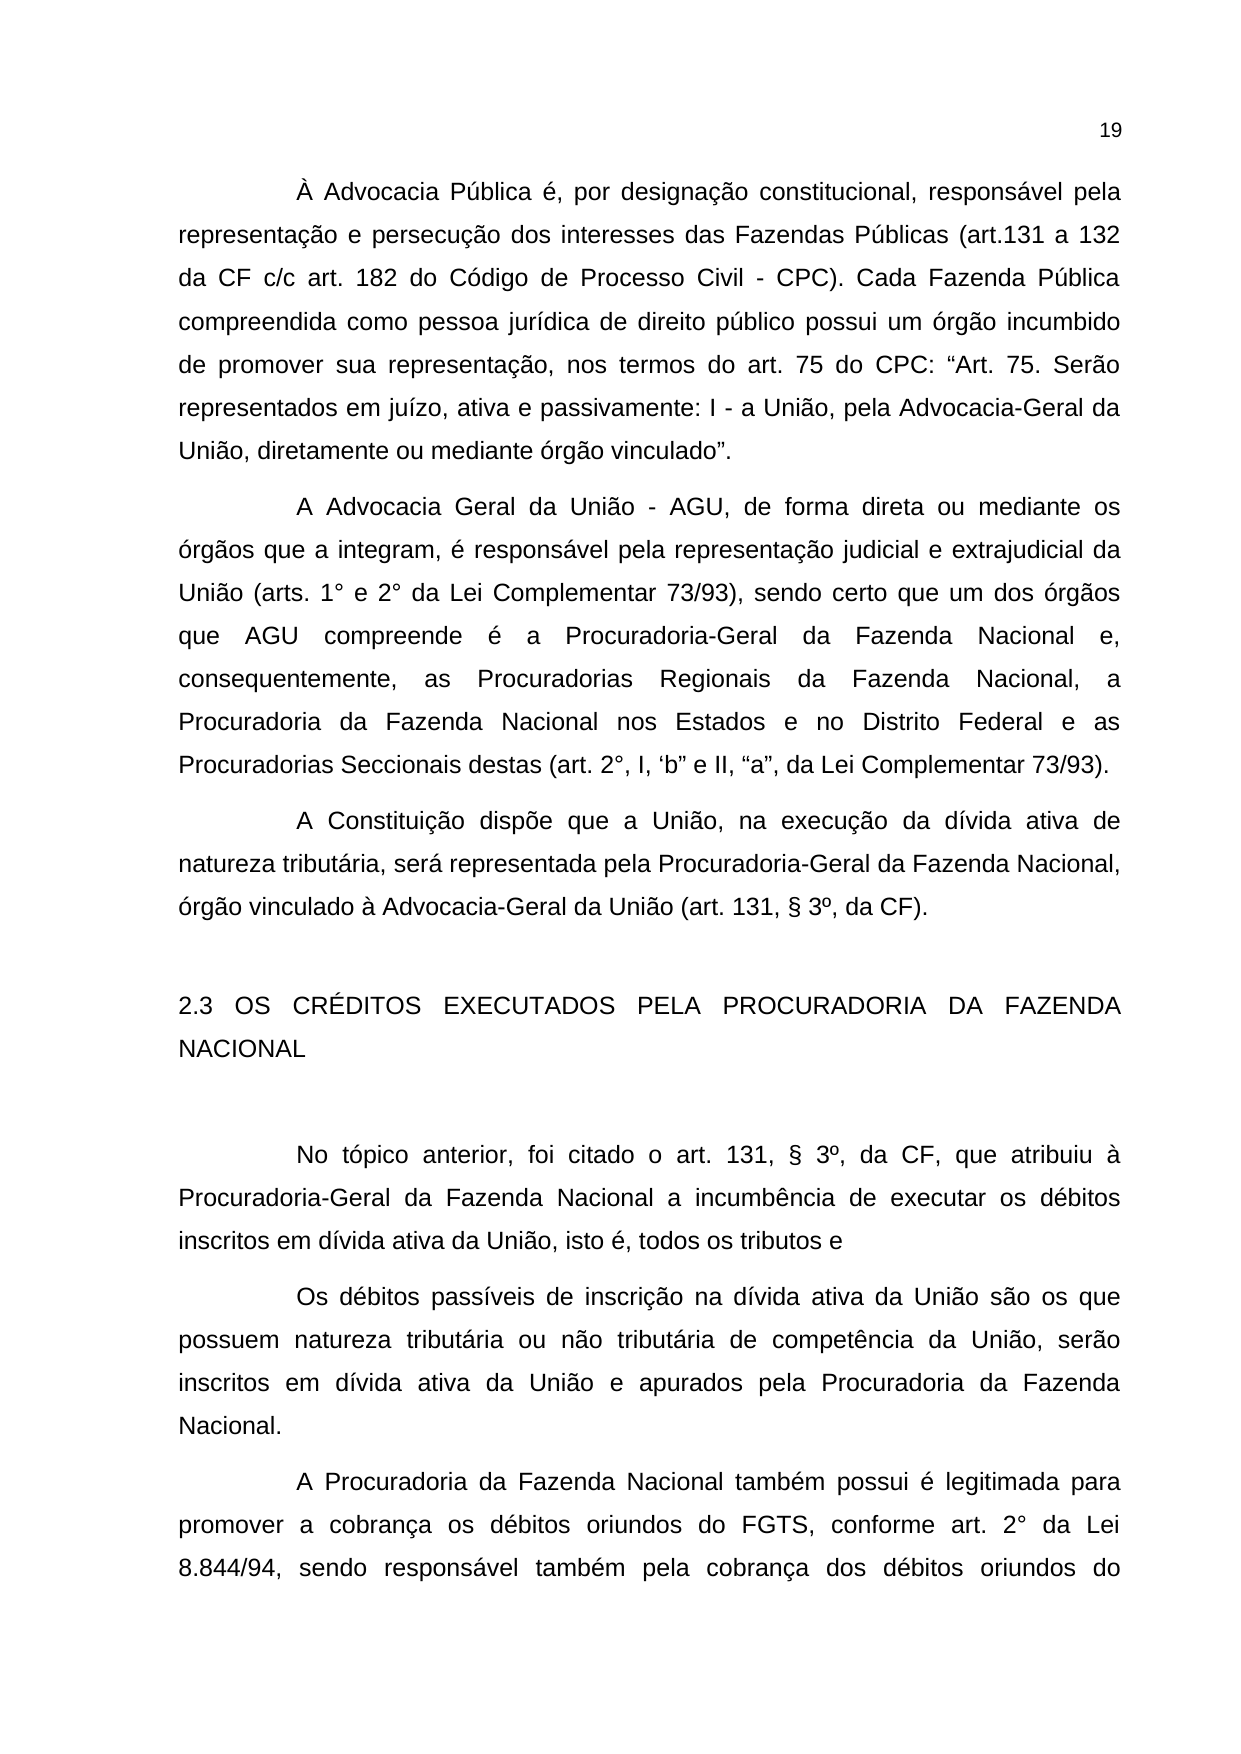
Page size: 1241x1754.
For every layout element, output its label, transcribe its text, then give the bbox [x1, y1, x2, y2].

text 2.3 OS CRÉDITOS EXECUTADOS PELA PROCURADORIA DA FAZENDA NACIONAL [178, 991, 1122, 1063]
text No tópico anterior, foi citado o art. 131, § 3º, da CF, que atribuiu à Procuradoria-Geral da Fazenda Nacional a incumbência de executar os débitos inscritos em dívida ativa da União, isto é, todos os tributos e [178, 1140, 1122, 1255]
text A Constituição dispõe que a União, na execução da dívida ativa de natureza tributária, será representada pela Procuradoria-Geral da Fazenda Nacional, órgão vinculado à Advocacia-Geral da União (art. 131, § 3º, da CF). [178, 806, 1122, 921]
text A Advocacia Geral da União - AGU, de forma direta ou mediante os órgãos que a integram, é responsável pela representação judicial e extrajudicial da União (arts. 1° e 2° da Lei Complementar 73/93), sendo certo que um dos órgãos que AGU compreende é a Procuradoria-Geral da Fazenda Nacional e, consequentemente, as Procuradorias Regionais da Fazenda Nacional, a Procuradoria da Fazenda Nacional nos Estados e no Distrito Federal e as Procuradorias Seccionais destas (art. 2°, I, ‘b” e II, “a”, da Lei Complementar 73/93). [178, 492, 1122, 779]
text À Advocacia Pública é, por designação constitucional, responsável pela representação e persecução dos interesses das Fazendas Públicas (art.131 a 132 da CF c/c art. 182 do Código de Processo Civil - CPC). Cada Fazenda Pública compreendida como pessoa jurídica de direito público possui um órgão incumbido de promover sua representação, nos termos do art. 75 do CPC: “Art. 75. Serão representados em juízo, ativa e passivamente: I - a União, pela Advocacia-Geral da União, diretamente ou mediante órgão vinculado”. [178, 177, 1122, 465]
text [178, 1467, 1122, 1582]
text Os débitos passíveis de inscrição na dívida ativa da União são os que possuem natureza tributária ou não tributária de competência da União, serão inscritos em dívida ativa da União e apurados pela Procuradoria da Fazenda Nacional. [178, 1282, 1122, 1440]
